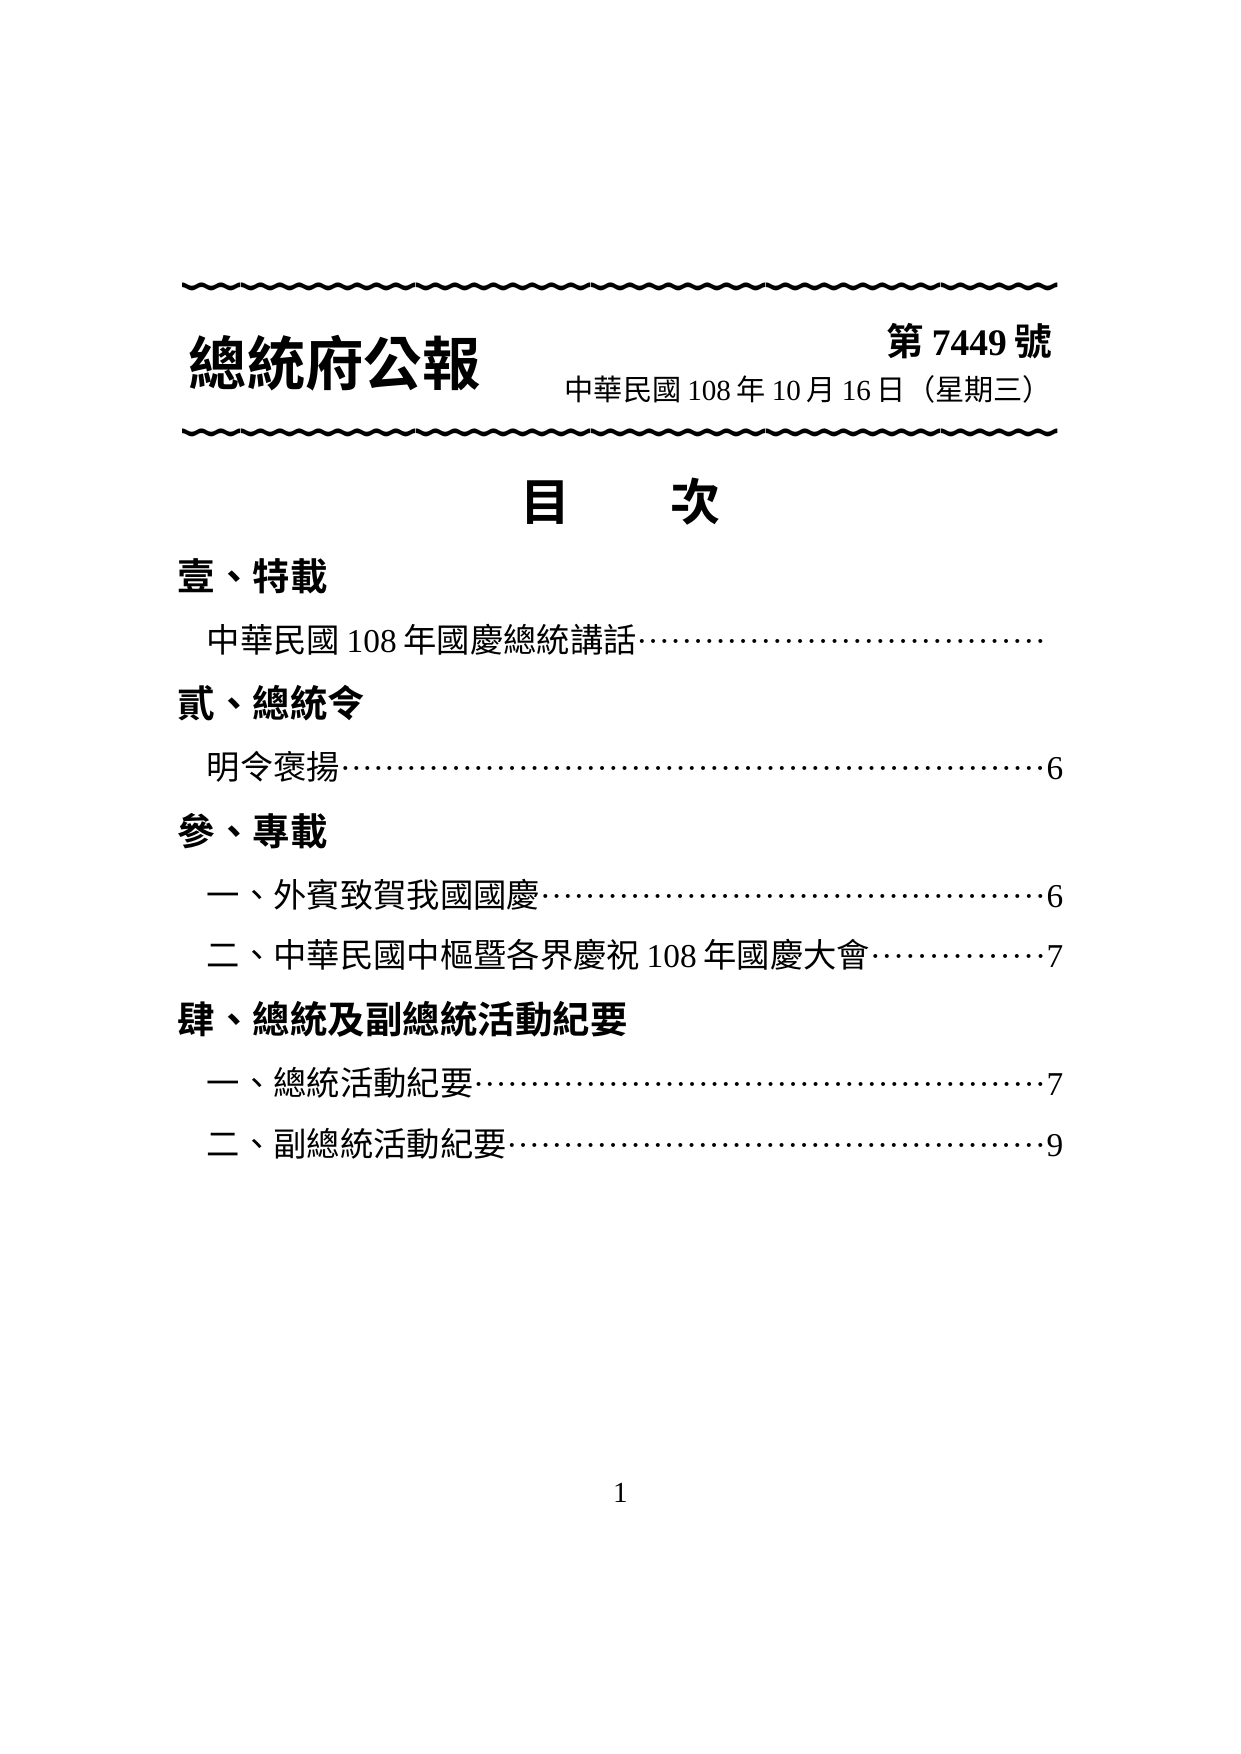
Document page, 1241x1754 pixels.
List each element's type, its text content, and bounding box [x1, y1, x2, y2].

text 中華民國108年國慶總統講話 2 [206, 613, 1034, 662]
text 一、總統活動紀要 7 [206, 1057, 1063, 1105]
text ﹏﹏﹏﹏﹏﹏﹏﹏﹏﹏﹏﹏﹏﹏﹏ [177, 266, 1063, 291]
text 參、專載 [177, 802, 1063, 856]
text 二、中華民國中樞暨各界慶祝108年國慶大會 7 [206, 929, 1063, 977]
text ﹏﹏﹏﹏﹏﹏﹏﹏﹏﹏﹏﹏﹏﹏﹏ [177, 412, 1063, 437]
text 目 次 [177, 462, 1063, 534]
text 貳、總統令 [177, 674, 1063, 728]
text 壹、特載 [177, 547, 1063, 601]
table_header 總統府公報 [177, 291, 516, 412]
text 明令褒揚 6 [206, 741, 1063, 789]
text 肆、總統及副總統活動紀要 [177, 990, 1063, 1044]
text 一、外賓致賀我國國慶 6 [206, 868, 1063, 917]
table_header 第7449號 中華民國108年10月16日（星期三） [516, 291, 1063, 412]
text 二、副總統活動紀要 9 [206, 1117, 1063, 1166]
